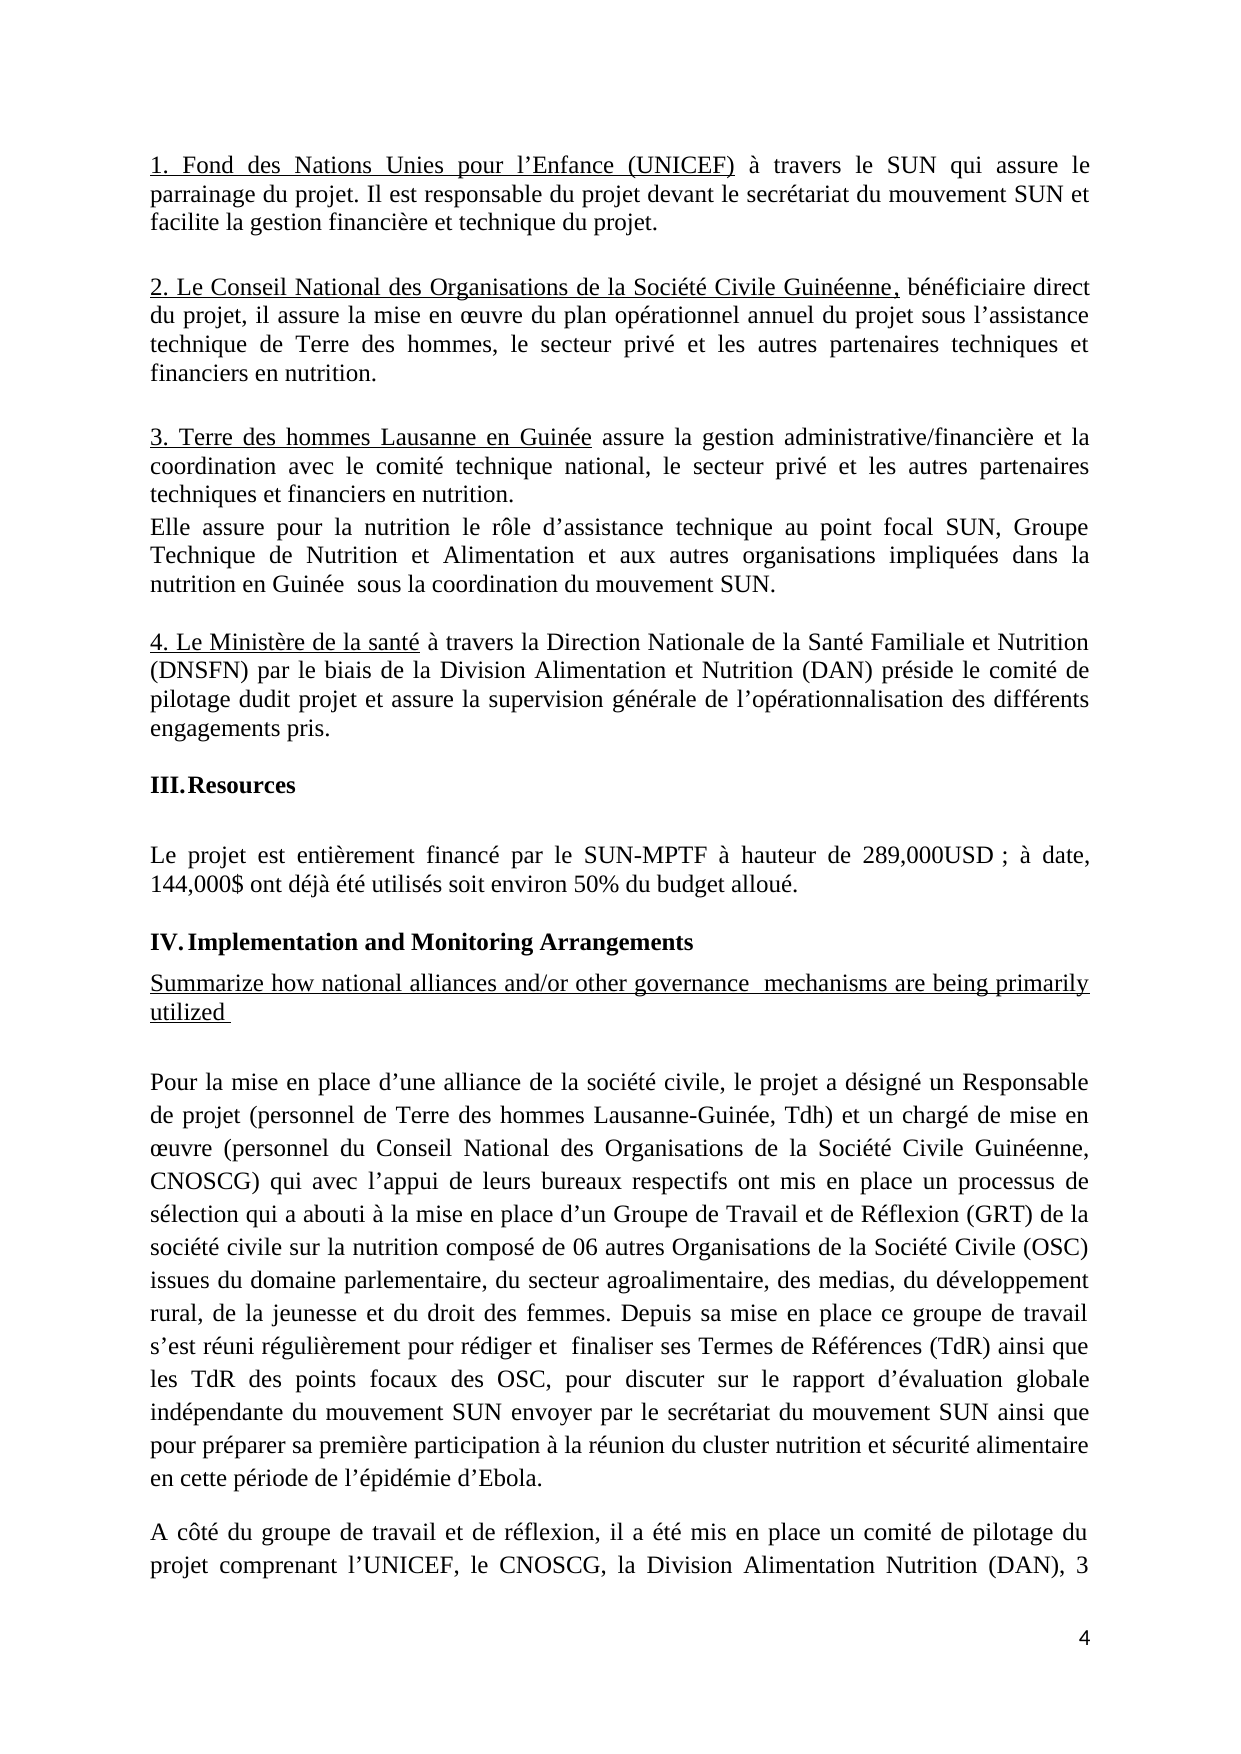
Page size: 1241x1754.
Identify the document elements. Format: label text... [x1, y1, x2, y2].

text 1. Fond des Nations Unies pour l’Enfance (UNICEF) à travers le SUN qui assure le parrainage du projet. Il est responsable du projet devant le secrétariat du mouvement SUN et facilite la gestion financière et technique du projet. [150, 150, 1090, 236]
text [150, 1517, 1090, 1578]
text 3. Terre des hommes Lausanne en Guinée assure la gestion administrative/financière et la coordination avec le comité technique national, le secteur privé et les autres partenaires techniques et financiers en nutrition. [150, 422, 1090, 508]
text 2. Le Conseil National des Organisations de la Société Civile Guinéenne, bénéficiaire direct du projet, il assure la mise en œuvre du plan opérationnel annuel du projet sous l’assistance technique de Terre des hommes, le secteur privé et les autres partenaires techniques et financiers en nutrition. [150, 272, 1090, 387]
list Implementation and Monitoring Arrangements [150, 927, 1090, 955]
text Elle assure pour la nutrition le rôle d’assistance technique au point focal SUN, Groupe Technique de Nutrition et Alimentation et aux autres organisations impliquées dans la nutrition en Guinée sous la coordination du mouvement SUN. [150, 512, 1090, 598]
text Summarize how national alliances and/or other governance mechanisms are being primarily utilized [150, 994, 1090, 1025]
text Le projet est entièrement financé par le SUN-MPTF à hauteur de 289,000USD ; à date, 144,000$ ont déjà été utilisés soit environ 50% du budget alloué. [150, 840, 1090, 898]
list Resources [150, 770, 1090, 799]
text Pour la mise en place d’une alliance de la société civile, le projet a désigné un Responsable de projet (personnel de Terre des hommes Lausanne-Guinée, Tdh) et un chargé de mise en œuvre (personnel du Conseil National des Organisations de la Société Civile Guinéenne, CNOSCG) qui avec l’appui de leurs bureaux respectifs ont mis en place un processus de sélection qui a abouti à la mise en place d’un Groupe de Travail et de Réflexion (GRT) de la société civile sur la nutrition composé de 06 autres Organisations de la Société Civile (OSC) issues du domaine parlementaire, du secteur agroalimentaire, des medias, du développement rural, de la jeunesse et du droit des femmes. Depuis sa mise en place ce groupe de travail s’est réuni régulièrement pour rédiger et finaliser ses Termes de Références (TdR) ainsi que les TdR des points focaux des OSC, pour discuter sur le rapport d’évaluation globale indépendante du mouvement SUN envoyer par le secrétariat du mouvement SUN ainsi que pour préparer sa première participation à la réunion du cluster nutrition et sécurité alimentaire en cette période de l’épidémie d’Ebola. [150, 1067, 1090, 1492]
text Summarize how national alliances and/or other governance mechanisms are being primarily utilized [150, 968, 1090, 993]
text 4. Le Ministère de la santé à travers la Direction Nationale de la Santé Familiale et Nutrition (DNSFN) par le biais de la Division Alimentation et Nutrition (DAN) préside le comité de pilotage dudit projet et assure la supervision générale de l’opérationnalisation des différents engagements pris. [150, 627, 1090, 742]
